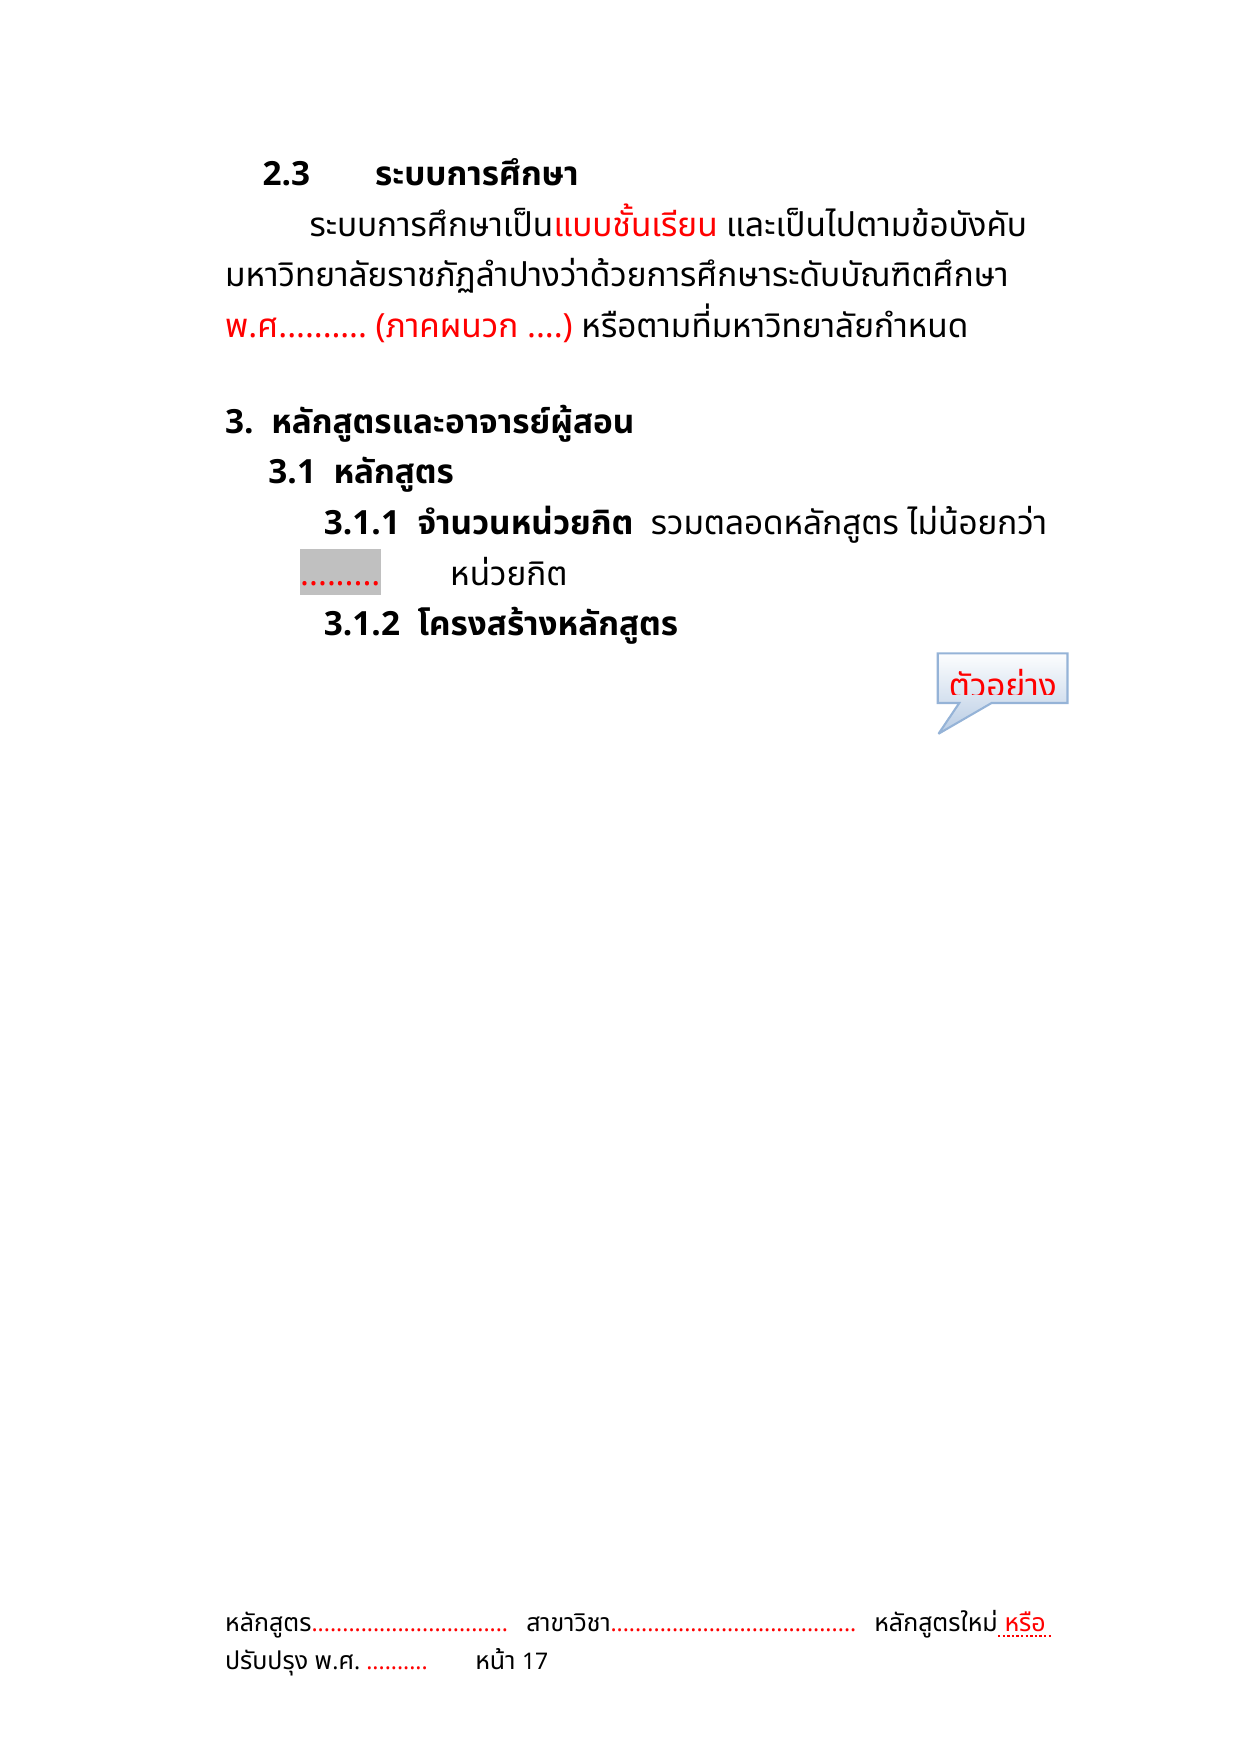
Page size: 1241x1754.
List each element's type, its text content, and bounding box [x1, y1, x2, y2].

text 3.1 หลักสูตร [225, 448, 1090, 499]
text 3.1.2 โครงสร้างหลักสูตร [225, 600, 1090, 651]
text 3.1.1 จำนวนหน่วยกิต รวมตลอดหลักสูตร ไม่น้อยกว่า ......... หน่วยกิต [225, 499, 1090, 600]
text ระบบการศึกษาเป็นแบบชั้นเรียน และเป็นไปตามข้อบังคับมหาวิทยาลัยราชภัฏลำปางว่าด้วยการศึกษาระดับบัณฑิตศึกษา พ.ศ.....….. (ภาคผนวก ....) หรือตามที่มหาวิทยาลัยกำหนด [225, 201, 1090, 352]
text 3. หลักสูตรและอาจารย์ผู้สอน [225, 397, 1090, 448]
text 2.3 ระบบการศึกษา [225, 150, 1090, 201]
